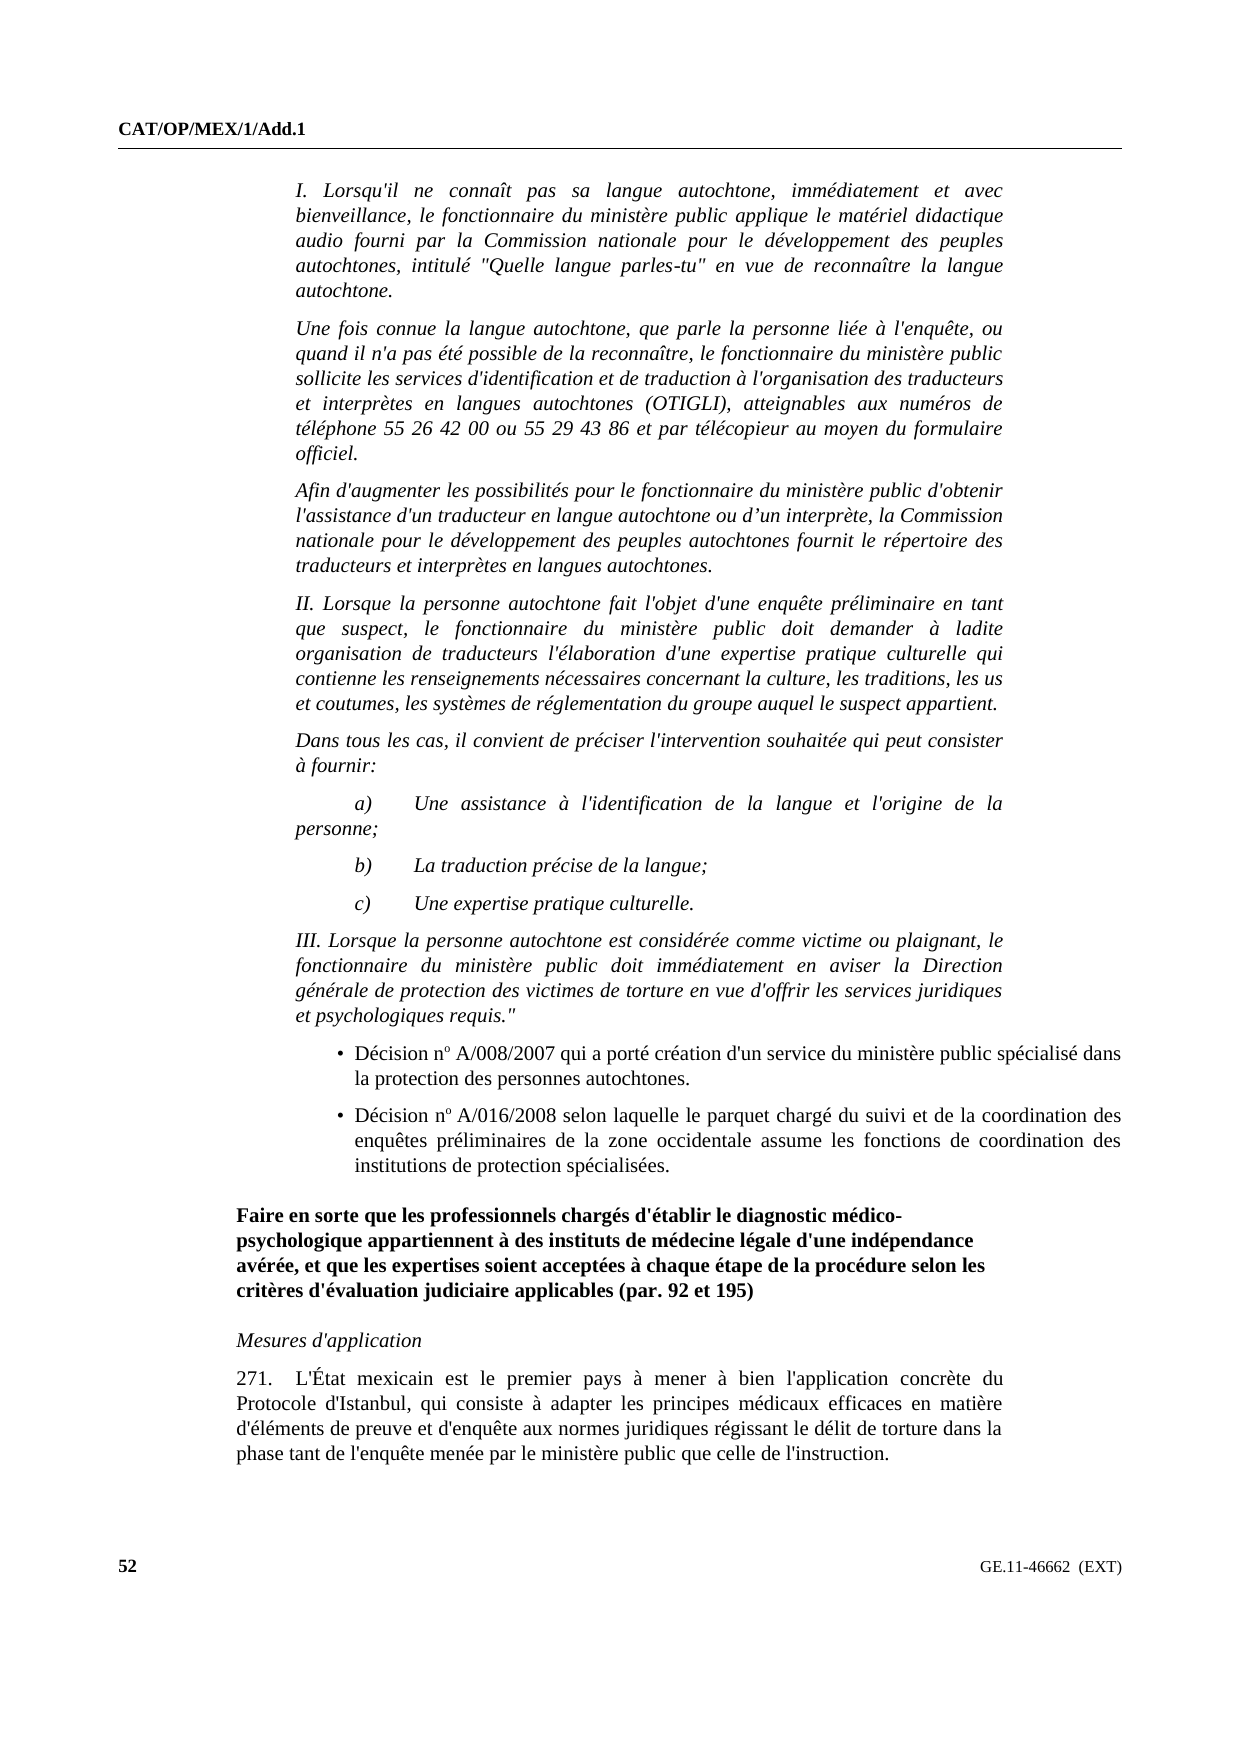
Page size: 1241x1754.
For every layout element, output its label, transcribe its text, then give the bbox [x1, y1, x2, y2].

text Décision no A/008/2007 qui a porté création d'un service du ministère public spécialisé dans la protection des personnes autochtones. [337, 1040, 1122, 1090]
text Mesures d'application [118, 1327, 1004, 1352]
text Afin d'augmenter les possibilités pour le fonctionnaire du ministère public d'obtenir l'assistance d'un traducteur en langue autochtone ou d’un interprète, la Commission nationale pour le développement des peuples autochtones fournit le répertoire des traducteurs et interprètes en langues autochtones. [295, 477, 1004, 577]
text III. Lorsque la personne autochtone est considérée comme victime ou plaignant, le fonctionnaire du ministère public doit immédiatement en aviser la Direction générale de protection des victimes de torture en vue d'offrir les services juridiques et psychologiques requis." [295, 927, 1004, 1027]
text a) Une assistance à l'identification de la langue et l'origine de la personne; [295, 790, 1004, 840]
text c) Une expertise pratique culturelle. [295, 890, 1004, 915]
text Décision no A/016/2008 selon laquelle le parquet chargé du suivi et de la coordination des enquêtes préliminaires de la zone occidentale assume les fonctions de coordination des institutions de protection spécialisées. [337, 1102, 1122, 1177]
text 271. L'État mexicain est le premier pays à mener à bien l'application concrète du Protocole d'Istanbul, qui consiste à adapter les principes médicaux efficaces en matière d'éléments de preuve et d'enquête aux normes juridiques régissant le délit de torture dans la phase tant de l'enquête menée par le ministère public que celle de l'instruction. [236, 1365, 1004, 1465]
text b) La traduction précise de la langue; [295, 852, 1004, 877]
text II. Lorsque la personne autochtone fait l'objet d'une enquête préliminaire en tant que suspect, le fonctionnaire du ministère public doit demander à ladite organisation de traducteurs l'élaboration d'une expertise pratique culturelle qui contienne les renseignements nécessaires concernant la culture, les traditions, les us et coutumes, les systèmes de réglementation du groupe auquel le suspect appartient. [295, 590, 1004, 715]
text Dans tous les cas, il convient de préciser l'intervention souhaitée qui peut consister à fournir: [295, 727, 1004, 777]
text Faire en sorte que les professionnels chargés d'établir le diagnostic médico-psychologique appartiennent à des instituts de médecine légale d'une indépendance avérée, et que les expertises soient acceptées à chaque étape de la procédure selon les critères d'évaluation judiciaire applicables (par. 92 et 195) [118, 1202, 1004, 1302]
text I. Lorsqu'il ne connaît pas sa langue autochtone, immédiatement et avec bienveillance, le fonctionnaire du ministère public applique le matériel didactique audio fourni par la Commission nationale pour le développement des peuples autochtones, intitulé "Quelle langue parles-tu" en vue de reconnaître la langue autochtone. [295, 177, 1004, 302]
text Une fois connue la langue autochtone, que parle la personne liée à l'enquête, ou quand il n'a pas été possible de la reconnaître, le fonctionnaire du ministère public sollicite les services d'identification et de traduction à l'organisation des traducteurs et interprètes en langues autochtones (OTIGLI), atteignables aux numéros de téléphone 55 26 42 00 ou 55 29 43 86 et par télécopieur au moyen du formulaire officiel. [295, 315, 1004, 465]
